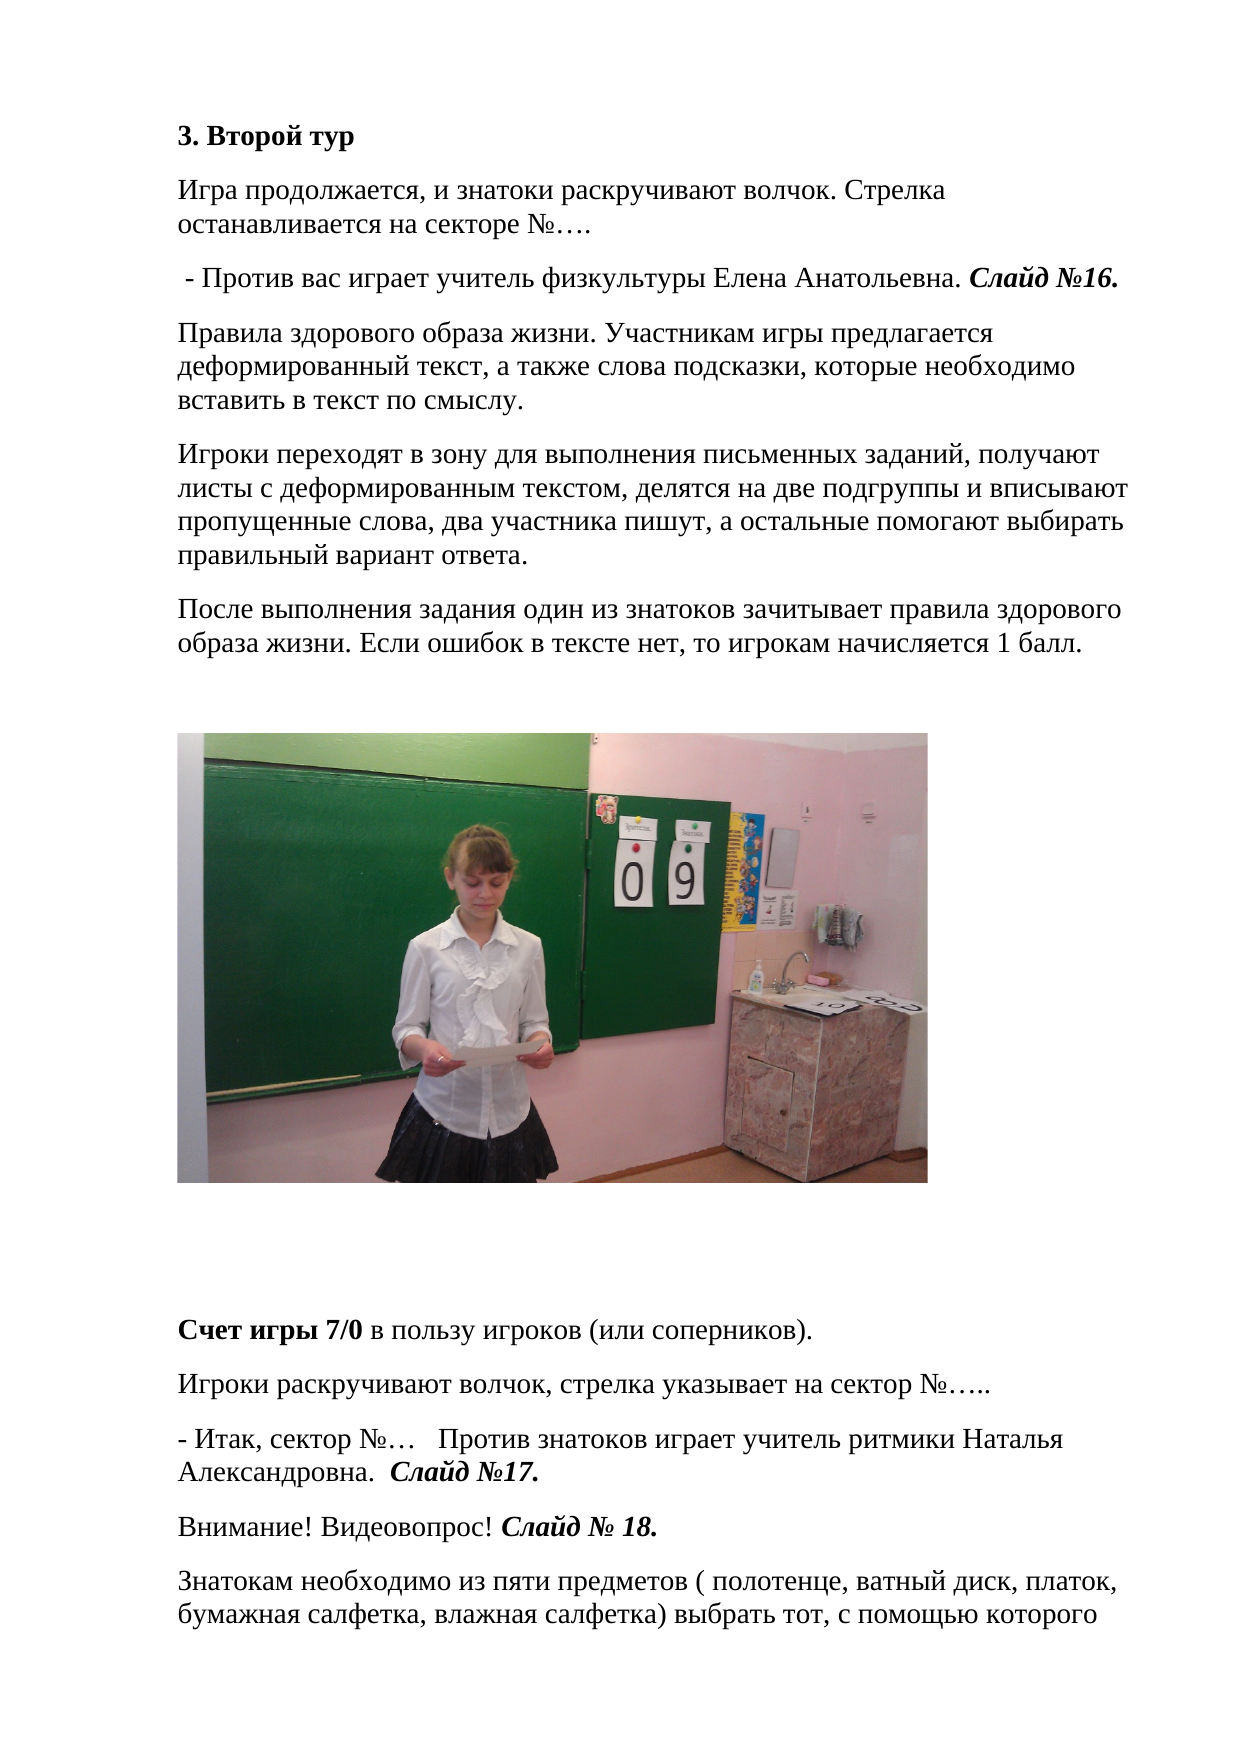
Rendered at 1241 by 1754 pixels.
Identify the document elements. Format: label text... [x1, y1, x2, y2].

text Игра продолжается, и знатоки раскручивают волчок. Стрелка останавливается на секторе №…. [177, 172, 1152, 239]
text Счет игры 7/0 в пользу игроков (или соперников). [177, 1312, 1152, 1346]
picture [177, 733, 928, 1183]
text Правила здорового образа жизни. Участникам игры предлагается деформированный текст, а также слова подсказки, которые необходимо вставить в текст по смыслу. [177, 315, 1152, 415]
text Игроки переходят в зону для выполнения письменных заданий, получают листы с деформированным текстом, делятся на две подгруппы и вписывают пропущенные слова, два участника пишут, а остальные помогают выбирать правильный вариант ответа. [177, 436, 1152, 570]
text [177, 1563, 1152, 1630]
text 3. Второй тур [177, 118, 1152, 152]
text - Итак, сектор №… Против знатоков играет учитель ритмики Наталья Александровна. Слайд №17. [177, 1421, 1152, 1488]
text - Против вас играет учитель физкультуры Елена Анатольевна. Слайд №16. [177, 260, 1152, 294]
text Внимание! Видеовопрос! Слайд № 18. [177, 1509, 1152, 1542]
text Игроки раскручивают волчок, стрелка указывает на сектор №….. [177, 1366, 1152, 1400]
text После выполнения задания один из знатоков зачитывает правила здорового образа жизни. Если ошибок в тексте нет, то игрокам начисляется 1 балл. [177, 591, 1152, 658]
